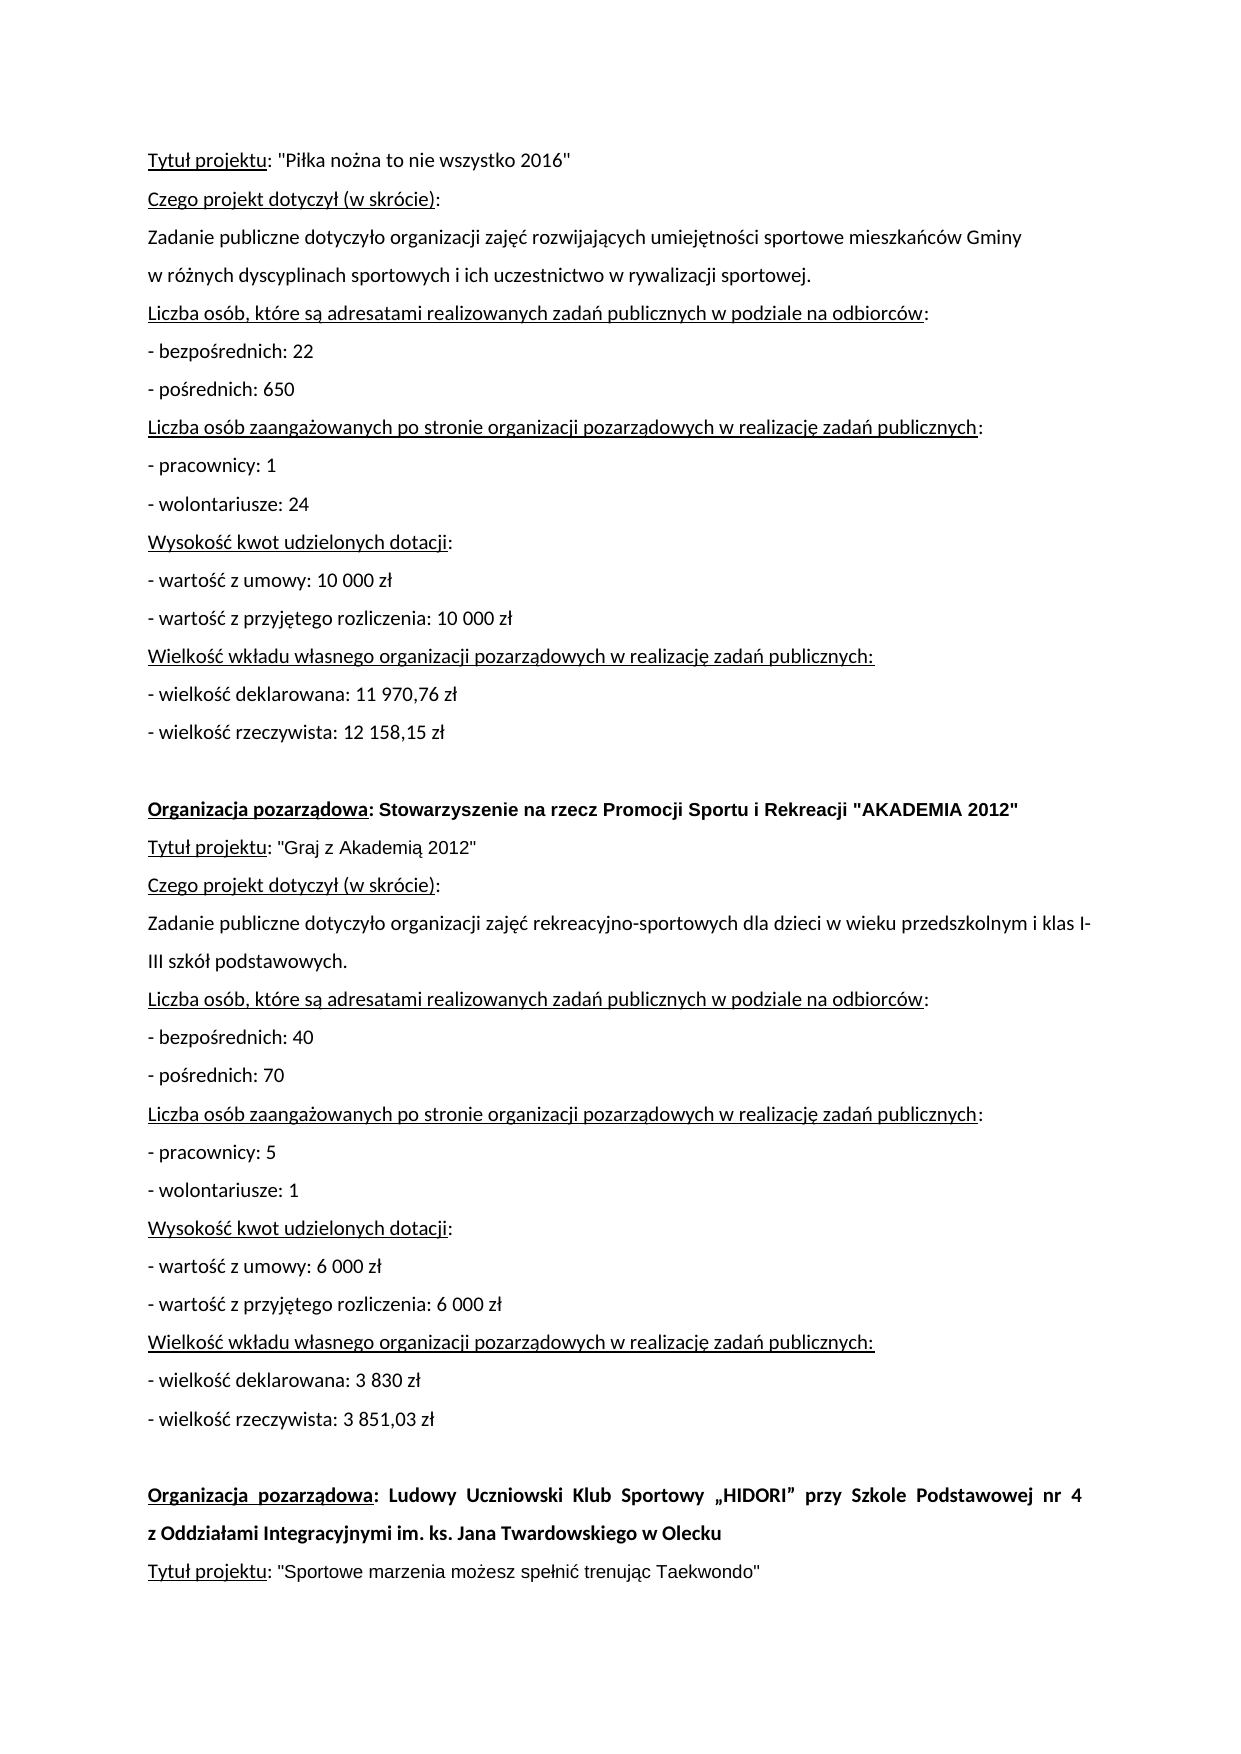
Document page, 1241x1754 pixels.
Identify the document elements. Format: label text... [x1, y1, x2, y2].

text Tytuł projektu: "Piłka nożna to nie wszystko 2016" [148, 148, 1093, 173]
text Wysokość kwot udzielonych dotacji: [148, 1215, 1093, 1241]
text Czego projekt dotyczył (w skrócie): [148, 872, 1093, 897]
text - wielkość rzeczywista: 3 851,03 zł [148, 1406, 1093, 1431]
text Liczba osób zaangażowanych po stronie organizacji pozarządowych w realizację zadań publicznych: [148, 414, 1093, 440]
text Tytuł projektu: "Sportowe marzenia możesz spełnić trenując Taekwondo" [148, 1558, 1093, 1584]
text - pośrednich: 650 [148, 376, 1093, 402]
text - wolontariusze: 1 [148, 1177, 1093, 1202]
text Organizacja pozarządowa: Stowarzyszenie na rzecz Promocji Sportu i Rekreacji "AKADEMIA 2012" [148, 796, 1093, 821]
text - bezpośrednich: 22 [148, 338, 1093, 364]
text Wysokość kwot udzielonych dotacji: [148, 529, 1093, 554]
text - wartość z umowy: 10 000 zł [148, 567, 1093, 592]
text - wartość z przyjętego rozliczenia: 6 000 zł [148, 1291, 1093, 1317]
text - wielkość deklarowana: 3 830 zł [148, 1368, 1093, 1393]
text - wielkość deklarowana: 11 970,76 zł [148, 681, 1093, 707]
text Liczba osób, które są adresatami realizowanych zadań publicznych w podziale na odbiorców: [148, 300, 1093, 326]
text - wartość z przyjętego rozliczenia: 10 000 zł [148, 605, 1093, 631]
text Liczba osób zaangażowanych po stronie organizacji pozarządowych w realizację zadań publicznych: [148, 1101, 1093, 1126]
text Zadanie publiczne dotyczyło organizacji zajęć rekreacyjno-sportowych dla dzieci w wieku przedszkolnym i klas I-III szkół podstawowych. [148, 910, 1093, 974]
text Czego projekt dotyczył (w skrócie): [148, 186, 1093, 211]
text Organizacja pozarządowa: Ludowy Uczniowski Klub Sportowy „HIDORI” przy Szkole Podstawowej nr 4 z Oddziałami Integracyjnymi im. ks. Jana Twardowskiego w Olecku [148, 1482, 1093, 1546]
text w różnych dyscyplinach sportowych i ich uczestnictwo w rywalizacji sportowej. [148, 262, 1093, 287]
text Wielkość wkładu własnego organizacji pozarządowych w realizację zadań publicznych: [148, 1329, 1093, 1355]
text - bezpośrednich: 40 [148, 1024, 1093, 1050]
text Wielkość wkładu własnego organizacji pozarządowych w realizację zadań publicznych: [148, 643, 1093, 669]
text Liczba osób, które są adresatami realizowanych zadań publicznych w podziale na odbiorców: [148, 986, 1093, 1012]
text Tytuł projektu: "Graj z Akademią 2012" [148, 834, 1093, 859]
text - wartość z umowy: 6 000 zł [148, 1253, 1093, 1279]
text - wielkość rzeczywista: 12 158,15 zł [148, 719, 1093, 745]
text - pracownicy: 1 [148, 453, 1093, 478]
text - pośrednich: 70 [148, 1063, 1093, 1088]
text - pracownicy: 5 [148, 1139, 1093, 1164]
text - wolontariusze: 24 [148, 491, 1093, 516]
text Zadanie publiczne dotyczyło organizacji zajęć rozwijających umiejętności sportowe mieszkańców Gminy [148, 224, 1093, 249]
